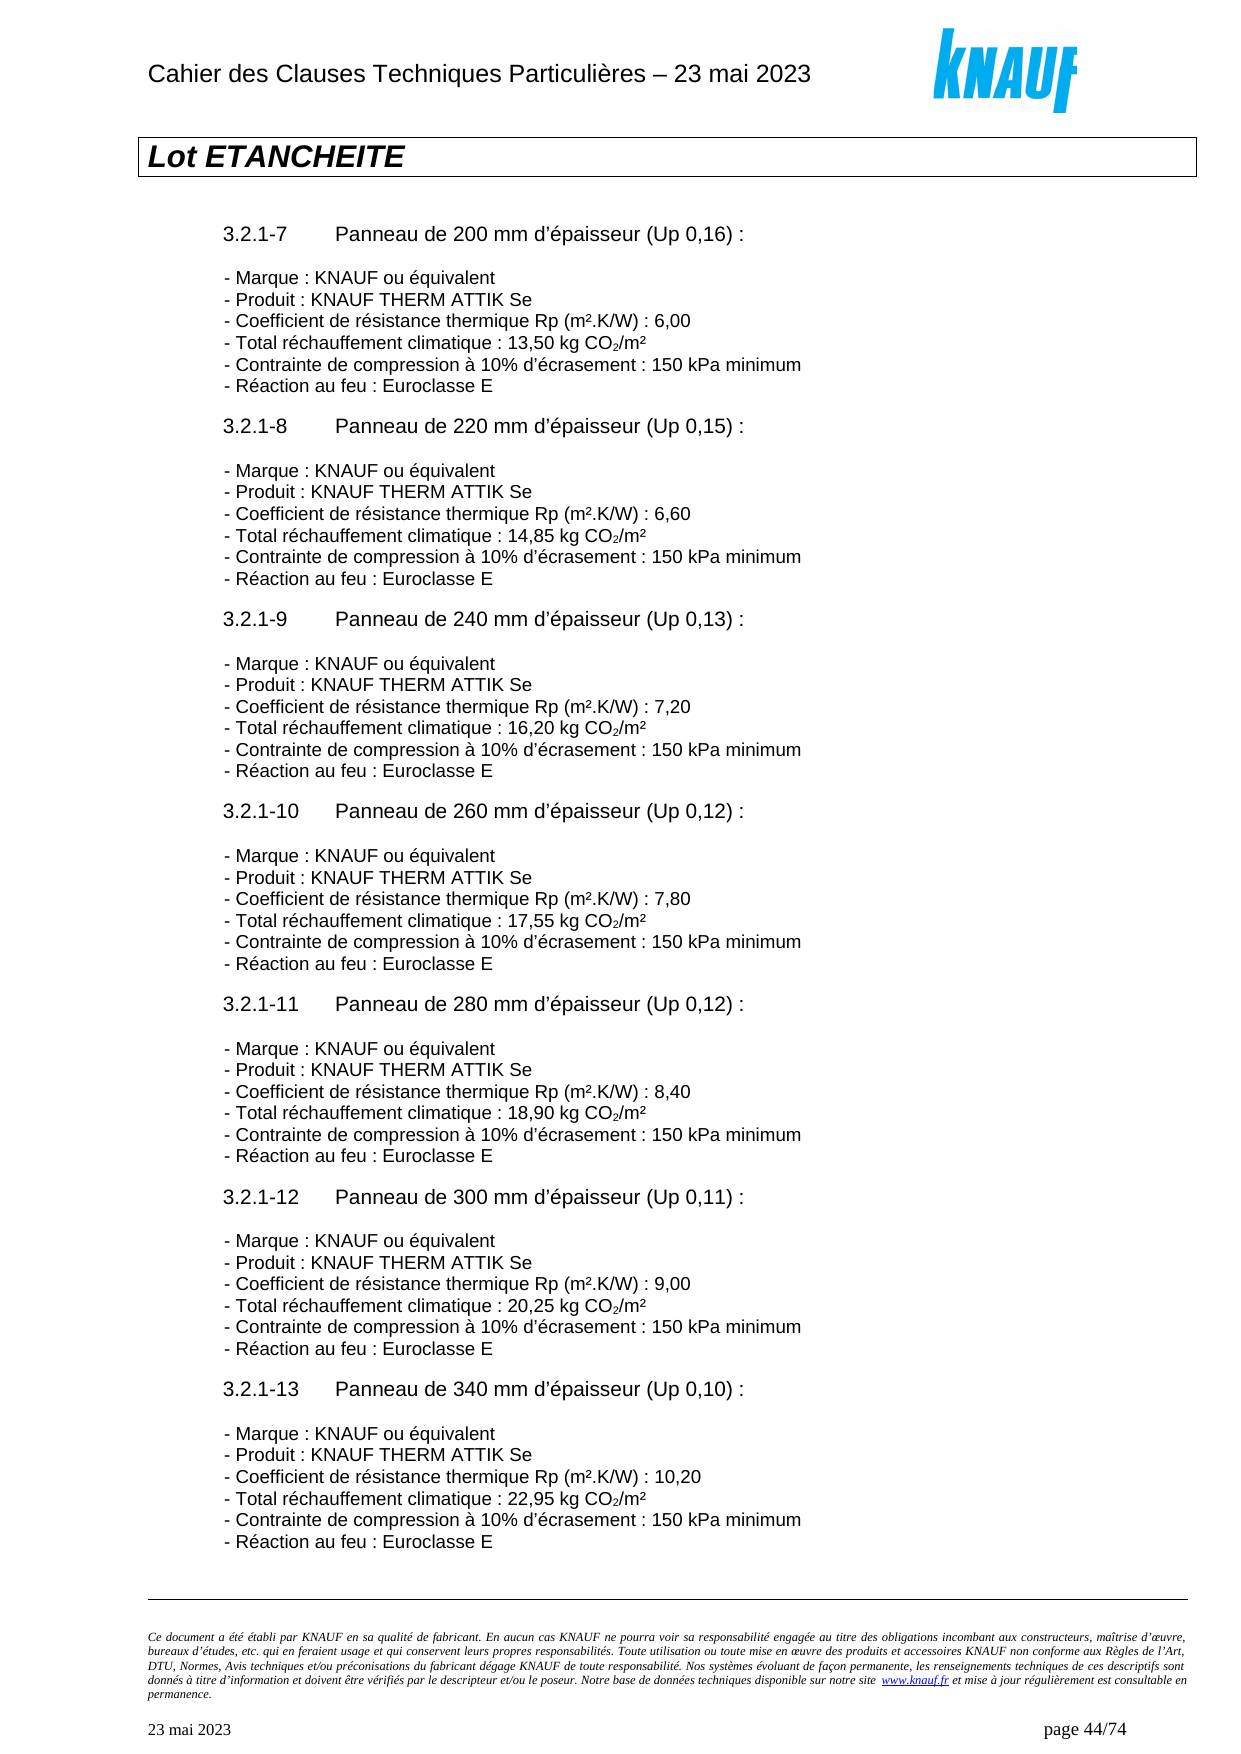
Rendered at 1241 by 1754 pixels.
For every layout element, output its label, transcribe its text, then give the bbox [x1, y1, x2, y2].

text - Marque : KNAUF ou équivalent [224, 652, 1188, 674]
text - Total réchauffement climatique : 17,55 kg CO2/m² [224, 909, 1188, 931]
text - Coefficient de résistance thermique Rp (m².K/W) : 6,60 [224, 503, 1188, 524]
text 3.2.1-8 Panneau de 220 mm d’épaisseur (Up 0,15) : [223, 414, 1188, 438]
text - Coefficient de résistance thermique Rp (m².K/W) : 7,20 [224, 695, 1188, 717]
text - Contrainte de compression à 10% d’écrasement : 150 kPa minimum [224, 546, 1188, 567]
text 3.2.1-10 Panneau de 260 mm d’épaisseur (Up 0,12) : [223, 799, 1188, 823]
text - Total réchauffement climatique : 14,85 kg CO2/m² [224, 524, 1188, 546]
text - Marque : KNAUF ou équivalent [224, 845, 1188, 866]
text - Réaction au feu : Euroclasse E [224, 760, 1188, 782]
text - Marque : KNAUF ou équivalent [224, 1423, 1188, 1444]
text - Produit : KNAUF THERM ATTIK Se [224, 289, 1188, 310]
text - Contrainte de compression à 10% d’écrasement : 150 kPa minimum [224, 738, 1188, 760]
text 3.2.1-11 Panneau de 280 mm d’épaisseur (Up 0,12) : [223, 992, 1188, 1016]
text - Contrainte de compression à 10% d’écrasement : 150 kPa minimum [224, 1509, 1188, 1531]
text - Total réchauffement climatique : 22,95 kg CO2/m² [224, 1487, 1188, 1509]
picture [932, 28, 1077, 113]
text - Produit : KNAUF THERM ATTIK Se [224, 866, 1188, 888]
text - Réaction au feu : Euroclasse E [224, 1531, 1188, 1552]
picture [1073, 55, 1077, 65]
text 3.2.1-9 Panneau de 240 mm d’épaisseur (Up 0,13) : [223, 607, 1188, 631]
text - Réaction au feu : Euroclasse E [224, 1145, 1188, 1167]
text - Marque : KNAUF ou équivalent [224, 267, 1188, 289]
text 3.2.1-7 Panneau de 200 mm d’épaisseur (Up 0,16) : [223, 222, 1188, 246]
text - Total réchauffement climatique : 16,20 kg CO2/m² [224, 717, 1188, 738]
picture [1066, 75, 1077, 113]
text - Coefficient de résistance thermique Rp (m².K/W) : 7,80 [224, 888, 1188, 909]
text - Produit : KNAUF THERM ATTIK Se [224, 1252, 1188, 1273]
text - Marque : KNAUF ou équivalent [224, 1230, 1188, 1252]
text - Produit : KNAUF THERM ATTIK Se [224, 481, 1188, 503]
text - Réaction au feu : Euroclasse E [224, 375, 1188, 396]
text - Contrainte de compression à 10% d’écrasement : 150 kPa minimum [224, 931, 1188, 953]
text 3.2.1-13 Panneau de 340 mm d’épaisseur (Up 0,10) : [223, 1377, 1188, 1401]
text - Contrainte de compression à 10% d’écrasement : 150 kPa minimum [224, 353, 1188, 375]
text - Coefficient de résistance thermique Rp (m².K/W) : 9,00 [224, 1273, 1188, 1295]
text - Coefficient de résistance thermique Rp (m².K/W) : 10,20 [224, 1466, 1188, 1487]
text - Réaction au feu : Euroclasse E [224, 953, 1188, 974]
text - Réaction au feu : Euroclasse E [224, 1338, 1188, 1359]
text - Contrainte de compression à 10% d’écrasement : 150 kPa minimum [224, 1316, 1188, 1338]
text - Produit : KNAUF THERM ATTIK Se [224, 1444, 1188, 1466]
text - Coefficient de résistance thermique Rp (m².K/W) : 8,40 [224, 1081, 1188, 1102]
text - Total réchauffement climatique : 18,90 kg CO2/m² [224, 1102, 1188, 1124]
text 3.2.1-12 Panneau de 300 mm d’épaisseur (Up 0,11) : [223, 1184, 1188, 1208]
text - Total réchauffement climatique : 20,25 kg CO2/m² [224, 1295, 1188, 1316]
text - Total réchauffement climatique : 13,50 kg CO2/m² [224, 332, 1188, 353]
text - Produit : KNAUF THERM ATTIK Se [224, 674, 1188, 695]
text - Marque : KNAUF ou équivalent [224, 1037, 1188, 1059]
text - Marque : KNAUF ou équivalent [224, 460, 1188, 481]
text - Réaction au feu : Euroclasse E [224, 567, 1188, 589]
text - Produit : KNAUF THERM ATTIK Se [224, 1059, 1188, 1081]
text - Contrainte de compression à 10% d’écrasement : 150 kPa minimum [224, 1124, 1188, 1145]
text - Coefficient de résistance thermique Rp (m².K/W) : 6,00 [224, 310, 1188, 332]
